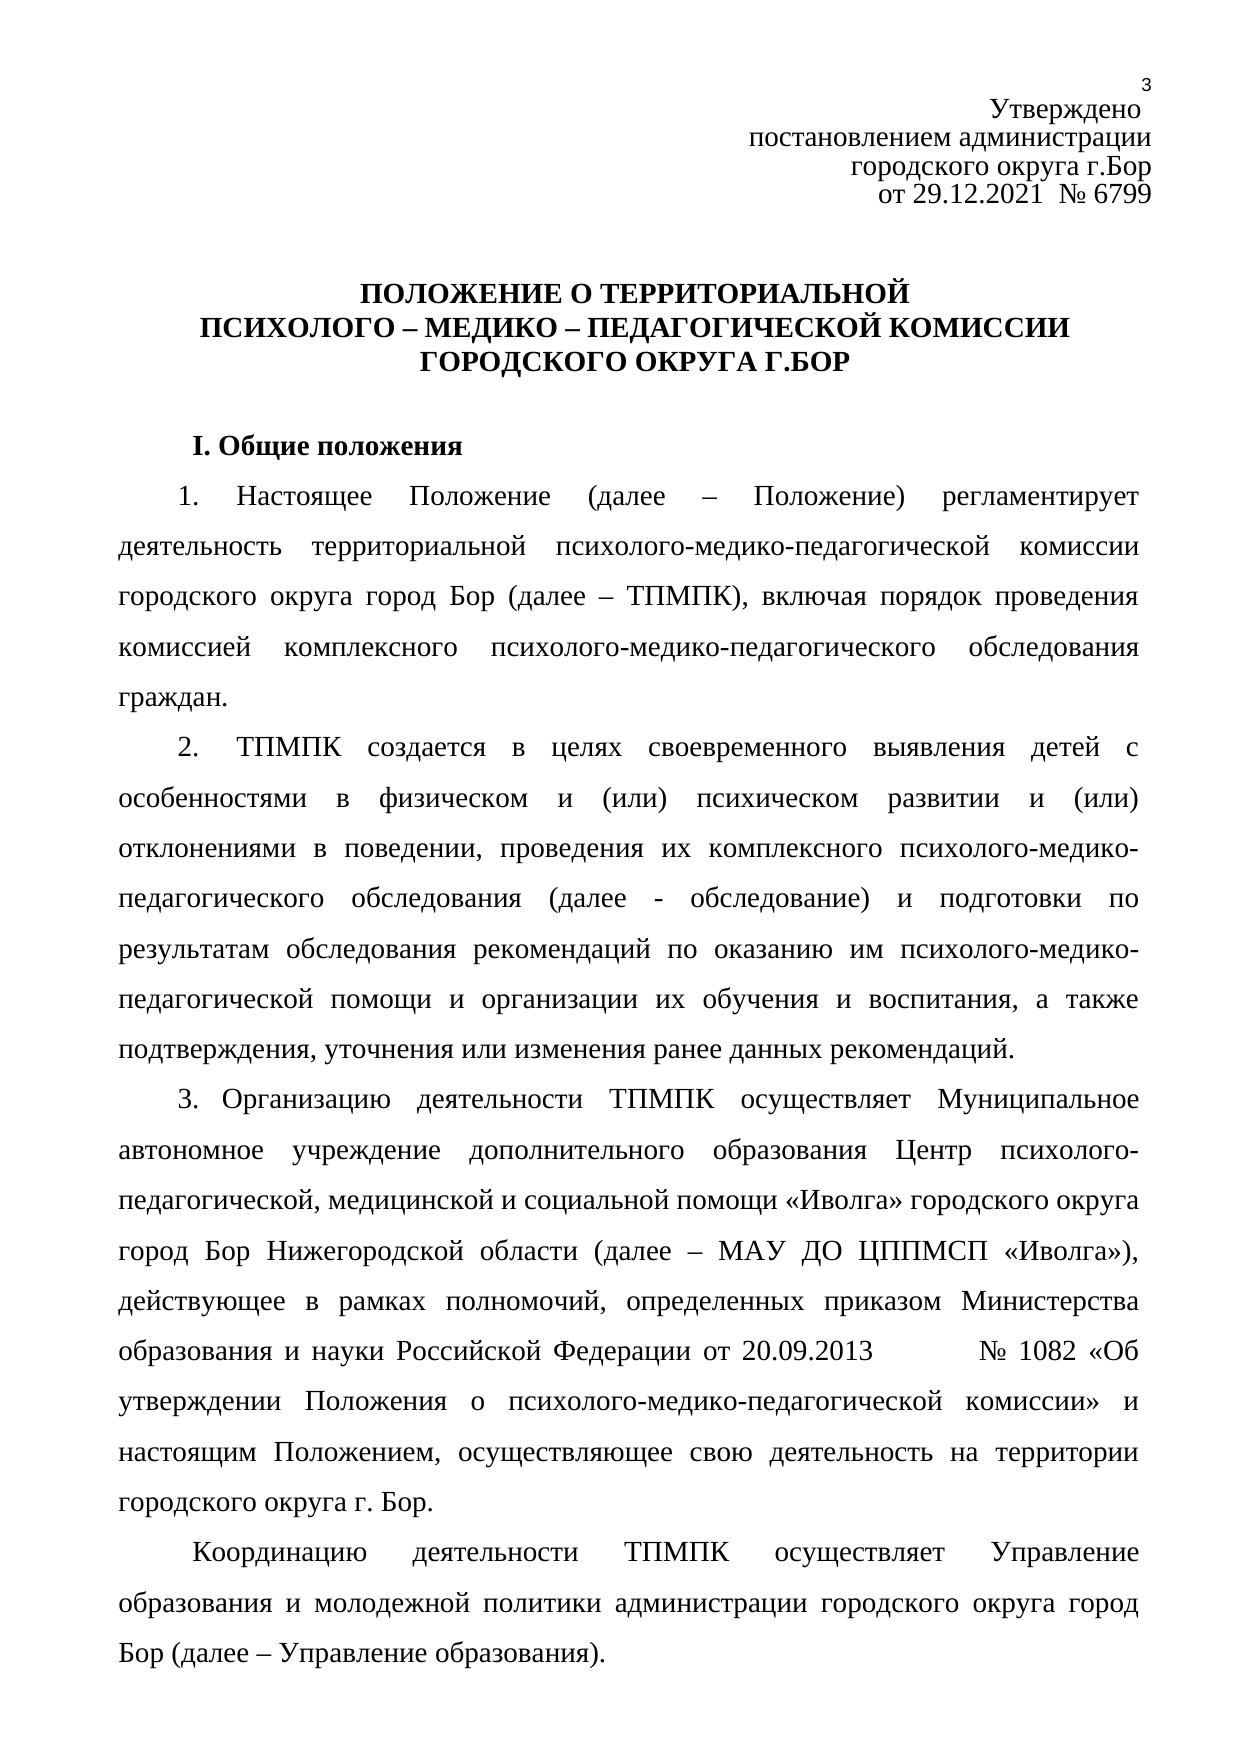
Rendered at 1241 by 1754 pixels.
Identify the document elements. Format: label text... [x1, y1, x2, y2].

text ПСИХОЛОГО – МЕДИКО – ПЕДАГОГИЧЕСКОЙ КОМИССИИ ГОРОДСКОГО ОКРУГА Г.БОР [118, 310, 1152, 377]
text Координацию деятельности ТПМПК осуществляет Управление образования и молодежной политики администрации городского округа город Бор (далее – Управление образования). [118, 1534, 1140, 1669]
text Утверждено [768, 95, 1152, 124]
list Организацию деятельности ТПМПК осуществляет Муниципальное автономное учреждение дополнительного образования Центр психолого-педагогической, медицинской и социальной помощи «Иволга» городского округа город Бор Нижегородской области (далее – МАУ ДО ЦППМСП «Иволга»), действующее в рамках полномочий, определенных приказом Министерства образования и науки Российской Федерации от 20.09.2013 № 1082 «Об утверждении Положения о психолого-медико-педагогической комиссии» и настоящим Положением, осуществляющее свою деятельность на территории городского округа г. Бор. [118, 1082, 1140, 1518]
text от 29.12.2021 № 6799 [768, 181, 1152, 209]
list Настоящее Положение (далее – Положение) регламентирует деятельность территориальной психолого-медико-педагогической комиссии городского округа город Бор (далее – ТПМПК), включая порядок проведения комиссией комплексного психолого-медико-педагогического обследования граждан. [118, 478, 1140, 713]
text постановлением администрации городского округа г.Бор [723, 124, 1152, 181]
list ТПМПК создается в целях своевременного выявления детей с особенностями в физическом и (или) психическом развитии и (или) отклонениями в поведении, проведения их комплексного психолого-медико-педагогического обследования (далее - обследование) и подготовки по результатам обследования рекомендаций по оказанию им психолого-медико-педагогической помощи и организации их обучения и воспитания, а также подтверждения, уточнения или изменения ранее данных рекомендаций. [118, 729, 1140, 1065]
text I. Общие положения [118, 428, 1140, 461]
text ПОЛОЖЕНИЕ О ТЕРРИТОРИАЛЬНОЙ [118, 277, 1152, 310]
